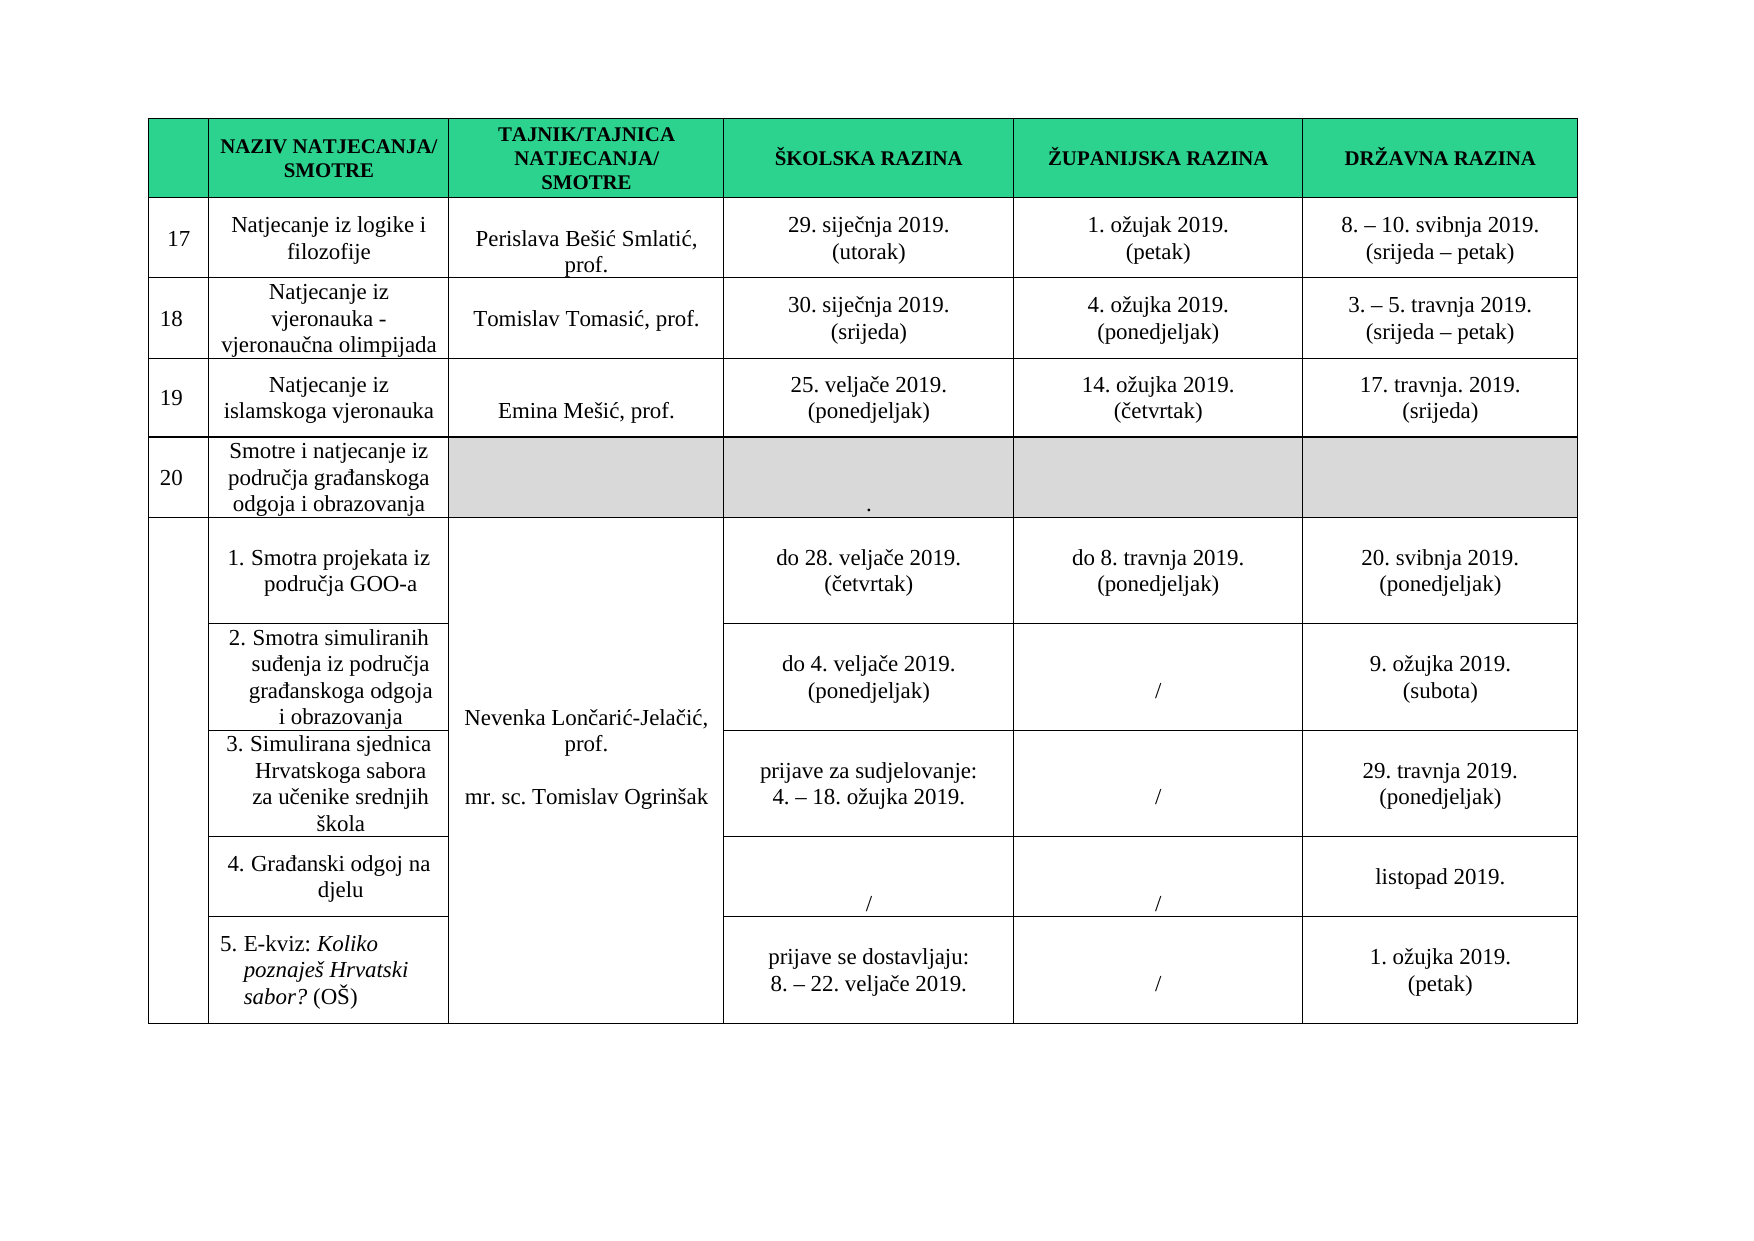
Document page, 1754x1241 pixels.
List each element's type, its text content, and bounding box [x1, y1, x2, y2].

table_header ŠKOLSKA RAZINA [724, 119, 1013, 197]
table_cell / [1014, 624, 1302, 729]
table_cell 19 [149, 359, 208, 436]
table_cell prijave za sudjelovanje: 4. – 18. ožujka 2019. [724, 731, 1013, 836]
table_cell prijave se dostavljaju: 8. – 22. veljače 2019. [724, 917, 1013, 1022]
table_cell 1. ožujka 2019. (petak) [1303, 917, 1577, 1022]
table_cell 17. travnja. 2019. (srijeda) [1303, 359, 1577, 436]
table_header [149, 119, 208, 197]
table_cell 4. ožujka 2019. (ponedjeljak) [1014, 278, 1302, 357]
table_header NAZIV NATJECANJA/ SMOTRE [209, 119, 448, 197]
table_cell 14. ožujka 2019. (četvrtak) [1014, 359, 1302, 436]
table_cell Smotre i natjecanje iz područja građanskoga odgoja i obrazovanja [209, 438, 448, 517]
table_cell 30. siječnja 2019. (srijeda) [724, 278, 1013, 357]
table_cell . [724, 438, 1013, 517]
table_cell 20 [149, 438, 208, 517]
table_cell do 8. travnja 2019. (ponedjeljak) [1014, 518, 1302, 623]
table_cell 9. ožujka 2019. (subota) [1303, 624, 1577, 729]
table_cell 29. travnja 2019. (ponedjeljak) [1303, 731, 1577, 836]
table_cell Natjecanje iz vjeronauka - vjeronaučna olimpijada [209, 278, 448, 357]
table_cell Građanski odgoj na djelu [209, 837, 448, 916]
table_cell do 4. veljače 2019. (ponedjeljak) [724, 624, 1013, 729]
table_cell [1014, 438, 1302, 517]
table_cell [149, 518, 208, 1022]
table_cell / [1014, 917, 1302, 1022]
table_cell [449, 438, 723, 517]
table_cell do 28. veljače 2019. (četvrtak) [724, 518, 1013, 623]
table_cell 18 [149, 278, 208, 357]
table_cell 17 [149, 198, 208, 277]
table_cell 1. ožujak 2019. (petak) [1014, 198, 1302, 277]
table_cell 25. veljače 2019. (ponedjeljak) [724, 359, 1013, 436]
table_cell Natjecanje iz logike i filozofije [209, 198, 448, 277]
table_cell / [1014, 731, 1302, 836]
table_cell 8. – 10. svibnja 2019. (srijeda – petak) [1303, 198, 1577, 277]
table_cell Smotra projekata iz područja GOO-a [209, 518, 448, 623]
table_cell 20. svibnja 2019. (ponedjeljak) [1303, 518, 1577, 623]
table_header TAJNIK/TAJNICA NATJECANJA/ SMOTRE [449, 119, 723, 197]
table_cell Emina Mešić, prof. [449, 359, 723, 436]
table_cell Tomislav Tomasić, prof. [449, 278, 723, 357]
table_cell E-kviz: Koliko poznaješ Hrvatski sabor? (OŠ) [209, 917, 448, 1022]
table_cell [1303, 438, 1577, 517]
table_cell Smotra simuliranih suđenja iz područja građanskoga odgoja i obrazovanja [209, 624, 448, 729]
table_cell listopad 2019. [1303, 837, 1577, 916]
table_cell / [724, 837, 1013, 916]
table_cell Nevenka Lončarić-Jelačić, prof. mr. sc. Tomislav Ogrinšak [449, 518, 723, 1022]
table_header DRŽAVNA RAZINA [1303, 119, 1577, 197]
table_cell 29. siječnja 2019. (utorak) [724, 198, 1013, 277]
table_cell 3. – 5. travnja 2019. (srijeda – petak) [1303, 278, 1577, 357]
table_cell Perislava Bešić Smlatić, prof. [449, 198, 723, 277]
table_cell Simulirana sjednica Hrvatskoga sabora za učenike srednjih škola [209, 731, 448, 836]
table_header ŽUPANIJSKA RAZINA [1014, 119, 1302, 197]
table_cell / [1014, 837, 1302, 916]
table_cell Natjecanje iz islamskoga vjeronauka [209, 359, 448, 436]
